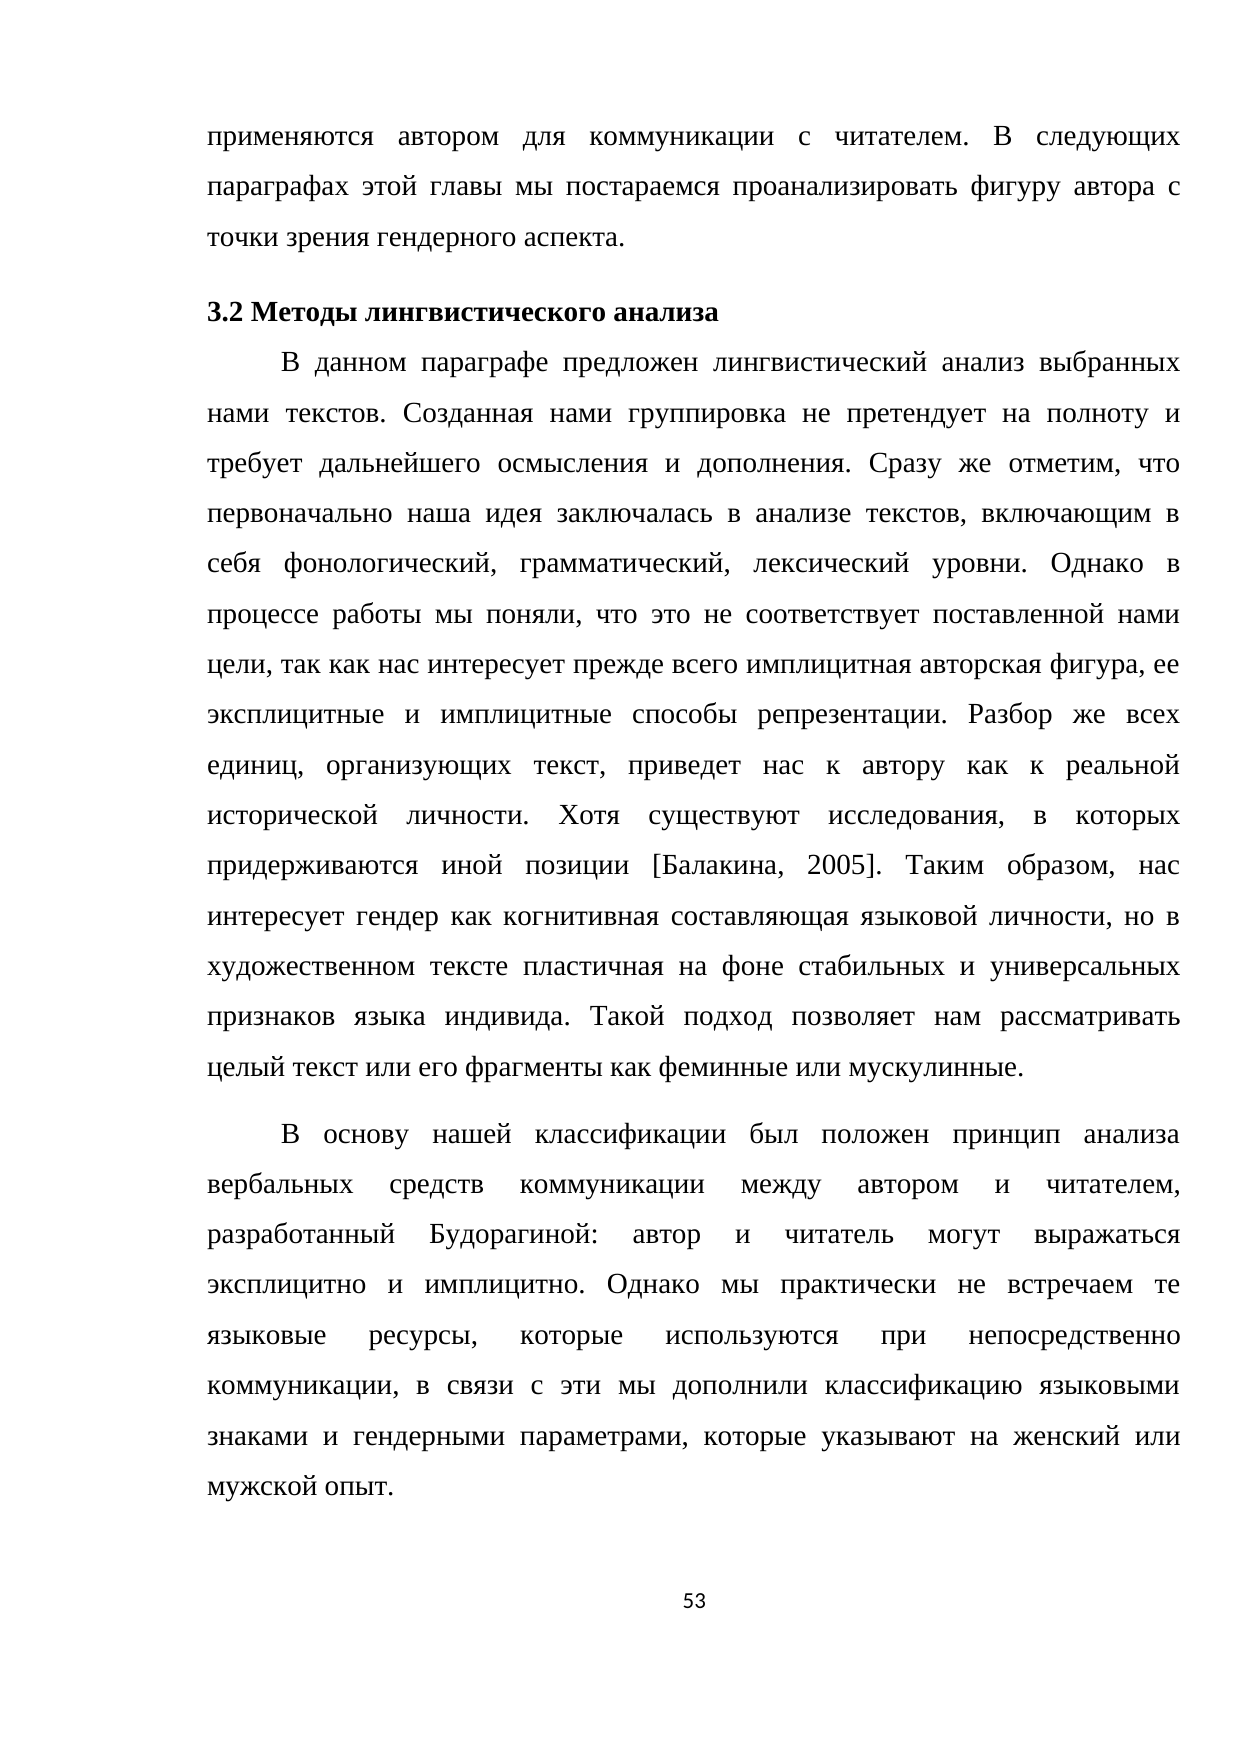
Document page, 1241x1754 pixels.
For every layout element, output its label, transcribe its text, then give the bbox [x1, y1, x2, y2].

subtitle 3.2 Методы лингвистического анализа [207, 294, 1181, 328]
text В данном параграфе предложен лингвистический анализ выбранных нами текстов. Созданная нами группировка не претендует на полноту и требует дальнейшего осмысления и дополнения. Сразу же отметим, что первоначально наша идея заключалась в анализе текстов, включающим в себя фонологический, грамматический, лексический уровни. Однако в процессе работы мы поняли, что это не соответствует поставленной нами цели, так как нас интересует прежде всего имплицитная авторская фигура, ее эксплицитные и имплицитные способы репрезентации. Разбор же всех единиц, организующих текст, приведет нас к автору как к реальной исторической личности. Хотя существуют исследования, в которых придерживаются иной позиции [Балакина, 2005]. Таким образом, нас интересует гендер как когнитивная составляющая языковой личности, но в художественном тексте пластичная на фоне стабильных и универсальных признаков языка индивида. Такой подход позволяет нам рассматривать целый текст или его фрагменты как феминные или мускулинные. [207, 344, 1181, 1082]
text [207, 118, 1181, 252]
text В основу нашей классификации был положен принцип анализа вербальных средств коммуникации между автором и читателем, разработанный Будорагиной: автор и читатель могут выражаться эксплицитно и имплицитно. Однако мы практически не встречаем те языковые ресурсы, которые используются при непосредственно коммуникации, в связи с эти мы дополнили классификацию языковыми знаками и гендерными параметрами, которые указывают на женский или мужской опыт. [207, 1116, 1181, 1501]
